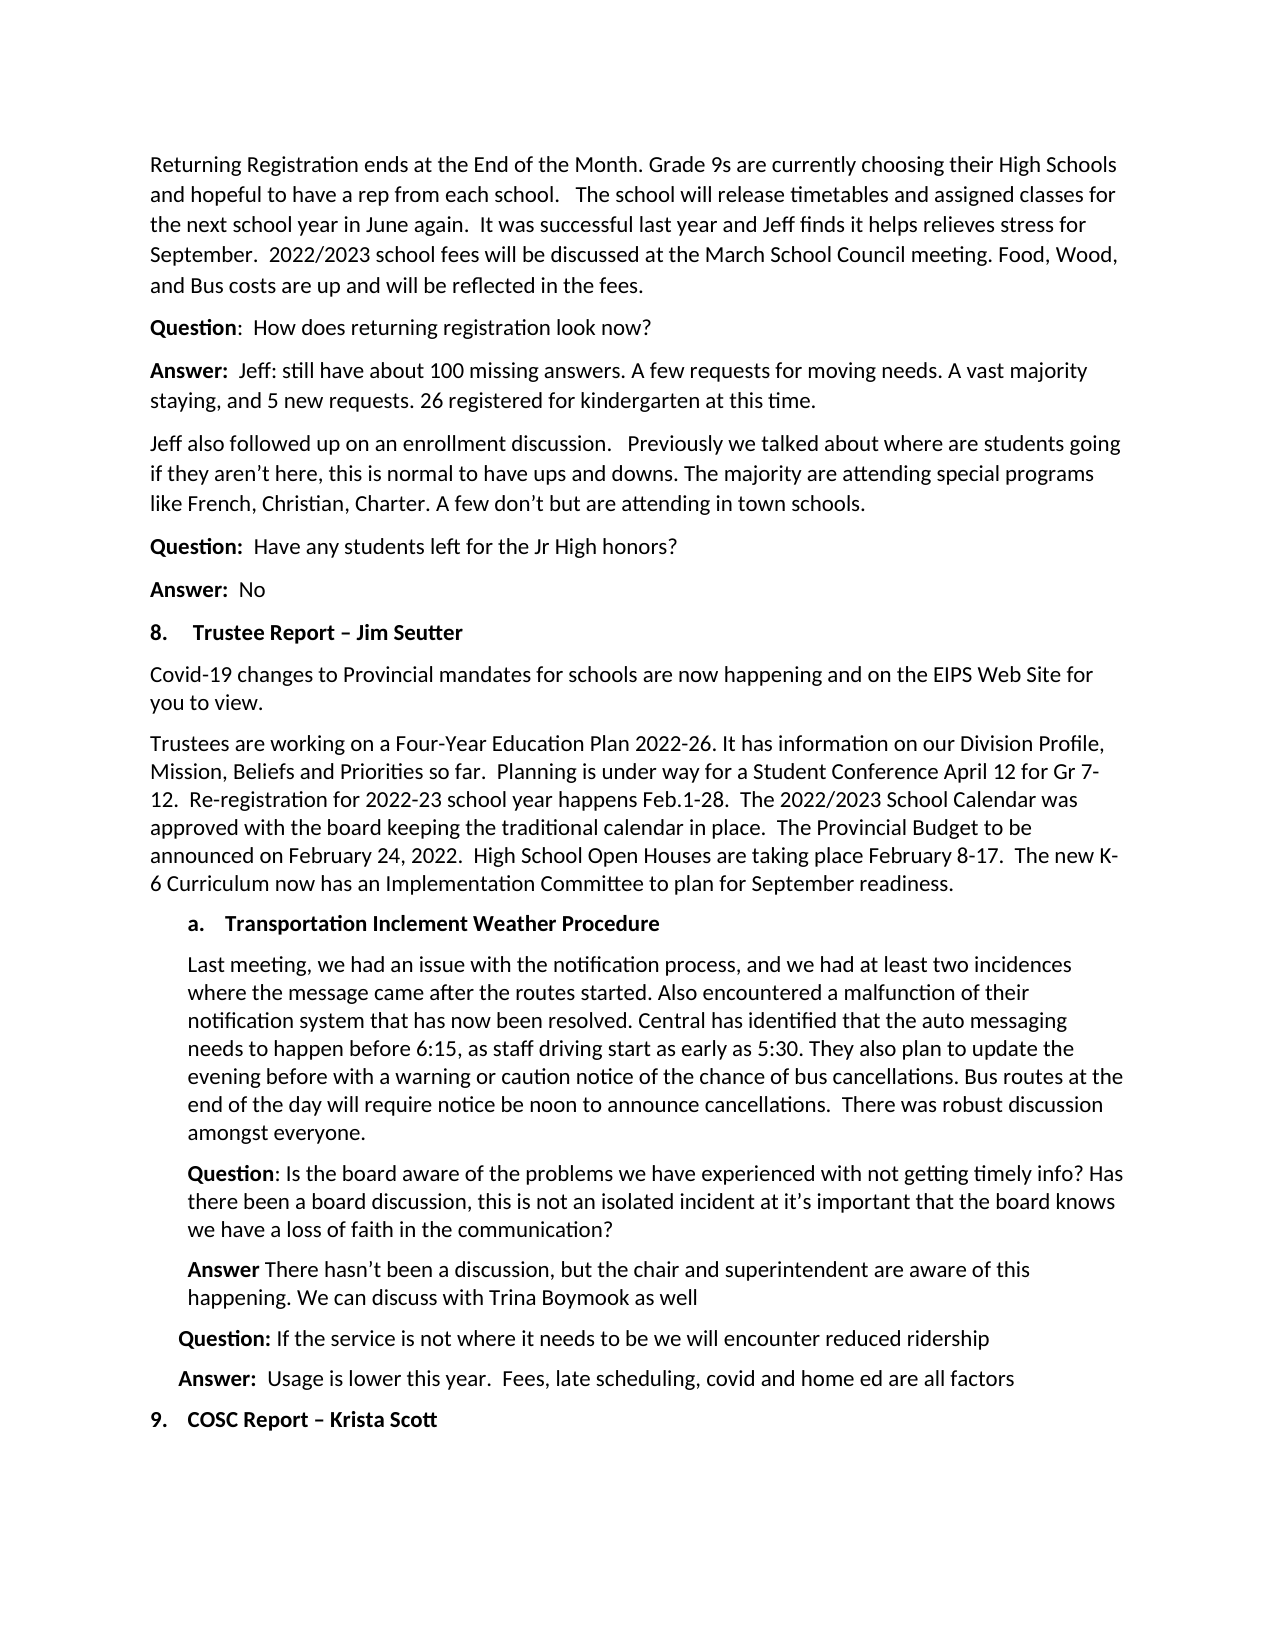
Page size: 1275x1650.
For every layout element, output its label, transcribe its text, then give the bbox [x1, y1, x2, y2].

text Returning Registration ends at the End of the Month. Grade 9s are currently choosing their High Schools and hopeful to have a rep from each school. The school will release timetables and assigned classes for the next school year in June again. It was successful last year and Jeff finds it helps relieves stress for September. 2022/2023 school fees will be discussed at the March School Council meeting. Food, Wood, and Bus costs are up and will be reflected in the fees. [150, 150, 1125, 299]
list Transportation Inclement Weather Procedure [187, 909, 1125, 938]
text Covid-19 changes to Provincial mandates for schools are now happening and on the EIPS Web Site for you to view. [150, 660, 1125, 716]
text Answer: No [150, 575, 1125, 603]
text Last meeting, we had an issue with the notification process, and we had at least two incidences where the message came after the routes started. Also encountered a malfunction of their notification system that has now been resolved. Central has identified that the auto messaging needs to happen before 6:15, as staff driving start as early as 5:30. They also plan to update the evening before with a warning or caution notice of the chance of bus cancellations. Bus routes at the end of the day will require notice be noon to announce cancellations. There was robust discussion amongst everyone. [187, 950, 1125, 1146]
text Question: If the service is not where it needs to be we will encounter reduced ridership [178, 1324, 1125, 1352]
text Answer: Usage is lower this year. Fees, late scheduling, covid and home ed are all factors [178, 1364, 1125, 1392]
text Question: How does returning registration look now? [150, 313, 1125, 342]
list COSC Report – Krista Scott [150, 1405, 1125, 1433]
text Trustees are working on a Four-Year Education Plan 2022-26. It has information on our Division Profile, Mission, Beliefs and Priorities so far. Planning is under way for a Student Conference April 12 for Gr 7-12. Re-registration for 2022-23 school year happens Feb.1-28. The 2022/2023 School Calendar was approved with the board keeping the traditional calendar in place. The Provincial Budget to be announced on February 24, 2022. High School Open Houses are taking place February 8-17. The new K-6 Curriculum now has an Implementation Committee to plan for September readiness. [150, 729, 1125, 897]
text Question: Is the board aware of the problems we have experienced with not getting timely info? Has there been a board discussion, this is not an isolated incident at it’s important that the board knows we have a loss of faith in the communication? [187, 1159, 1125, 1243]
text Question: Have any students left for the Jr High honors? [150, 532, 1125, 560]
text Answer There hasn’t been a discussion, but the chair and superintendent are aware of this happening. We can discuss with Trina Boymook as well [187, 1255, 1125, 1311]
list Trustee Report – Jim Seutter [150, 618, 1125, 646]
text Jeff also followed up on an enrollment discussion. Previously we talked about where are students going if they aren’t here, this is normal to have ups and downs. The majority are attending special programs like French, Christian, Charter. A few don’t but are attending in town schools. [150, 429, 1125, 518]
text Answer: Jeff: still have about 100 missing answers. A few requests for moving needs. A vast majority staying, and 5 new requests. 26 registered for kindergarten at this time. [150, 356, 1125, 414]
